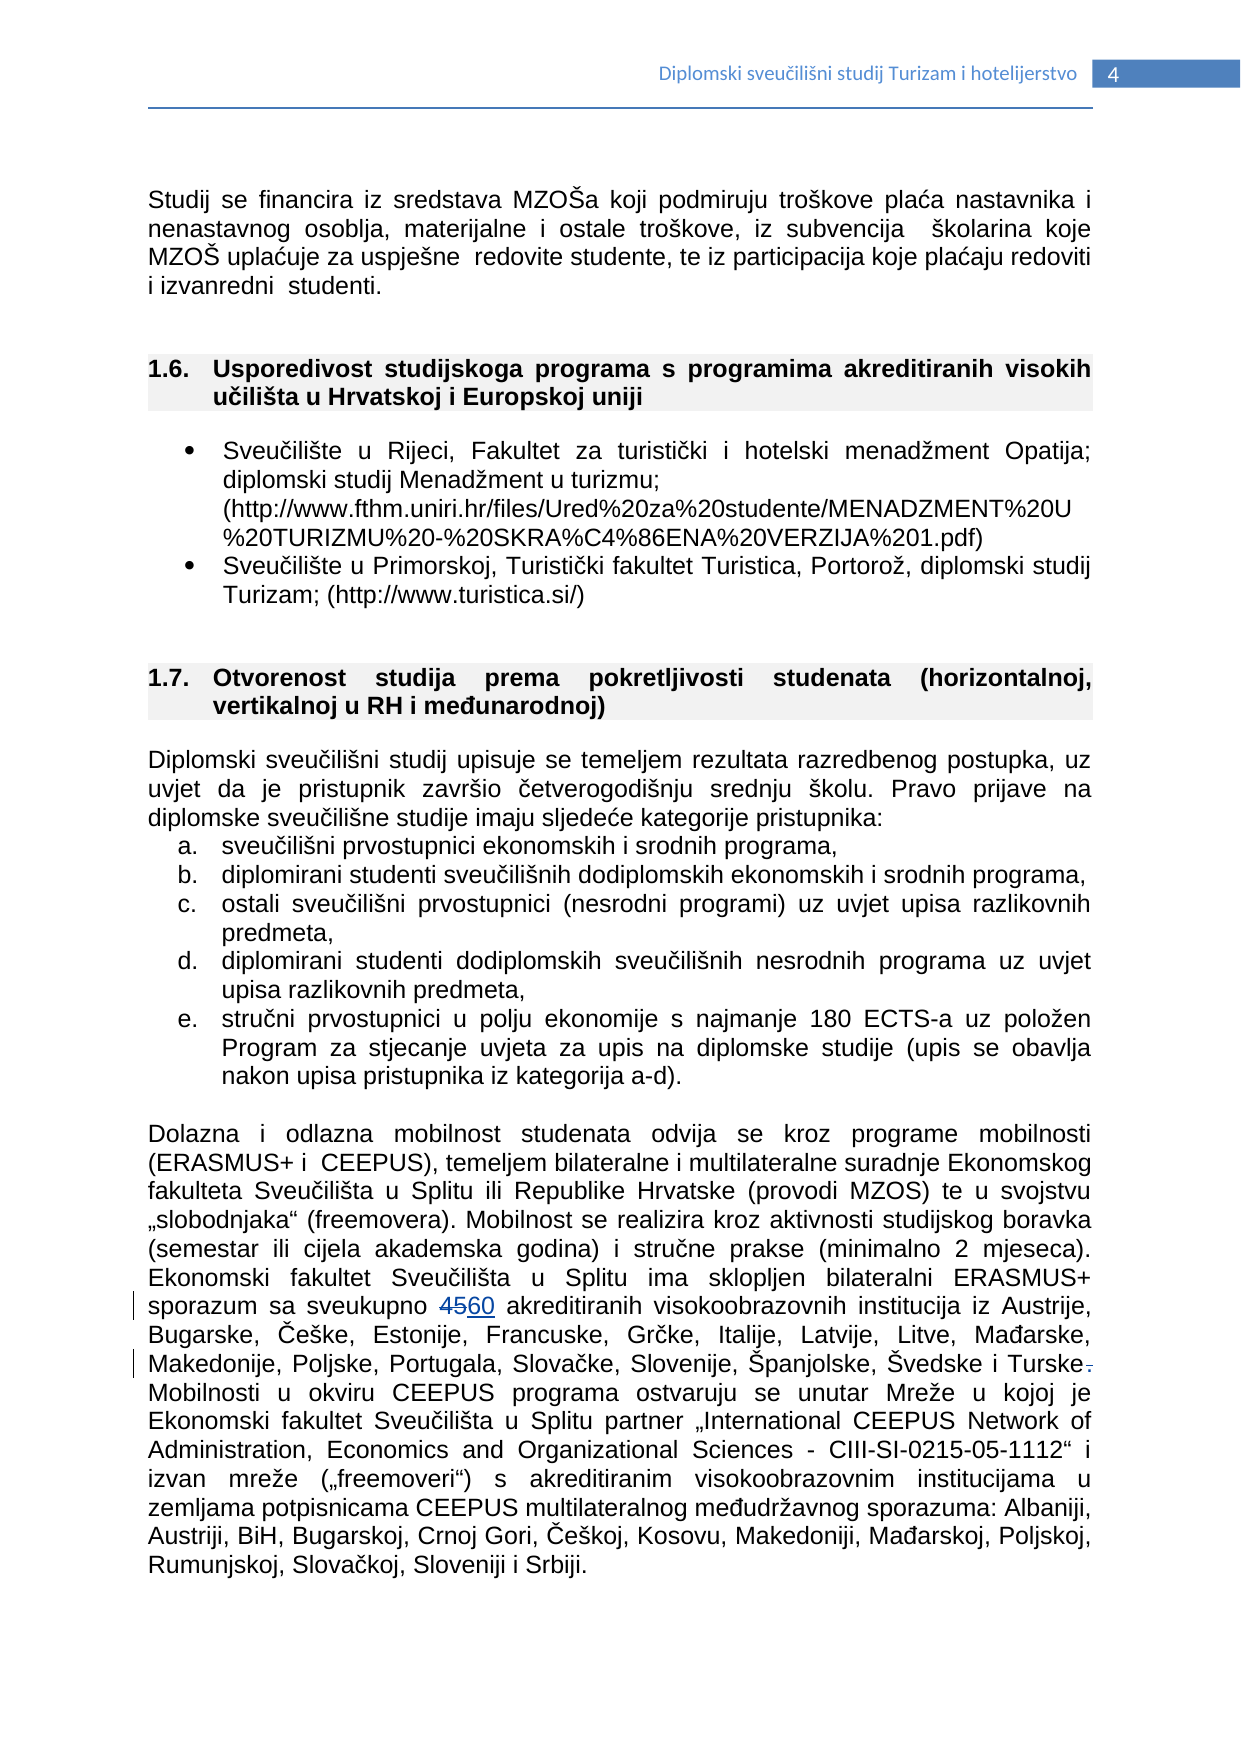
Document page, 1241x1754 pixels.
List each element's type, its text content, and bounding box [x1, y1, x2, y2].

list Sveučilište u Primorskoj, Turistički fakultet Turistica, Portorož, diplomski studij Turizam; (http://www.turistica.si/) [185, 551, 1093, 609]
subtitle Otvorenost studija prema pokretljivosti studenata (horizontalnoj, vertikalnoj u RH i međunarodnoj) [148, 663, 1093, 720]
list stručni prvostupnici u polju ekonomije s najmanje 180 ECTS-a uz položen Program za stjecanje uvjeta za upis na diplomske studije (upis se obavlja nakon upisa pristupnika iz kategorija a-d). [177, 1004, 1093, 1090]
list sveučilišni prvostupnici ekonomskih i srodnih programa, [177, 831, 1093, 860]
subtitle Usporedivost studijskoga programa s programima akreditiranih visokih učilišta u Hrvatskoj i Europskoj uniji [148, 354, 1093, 411]
list diplomirani studenti sveučilišnih dodiplomskih ekonomskih i srodnih programa, [177, 860, 1093, 889]
list (http://www.fthm.uniri.hr/files/Ured%20za%20studente/MENADZMENT%20U%20TURIZMU%20-%20SKRA%C4%86ENA%20VERZIJA%201.pdf) [223, 494, 1093, 551]
text Studij se financira iz sredstava MZOŠa koji podmiruju troškove plaća nastavnika i nenastavnog osoblja, materijalne i ostale troškove, iz subvencija školarina koje MZOŠ uplaćuje za uspješne redovite studente, te iz participacija koje plaćaju redoviti i izvanredni studenti. [148, 185, 1093, 300]
list diplomirani studenti dodiplomskih sveučilišnih nesrodnih programa uz uvjet upisa razlikovnih predmeta, [177, 946, 1093, 1004]
text Dolazna i odlazna mobilnost studenata odvija se kroz programe mobilnosti (ERASMUS+ i CEEPUS), temeljem bilateralne i multilateralne suradnje Ekonomskog fakulteta Sveučilišta u Splitu ili Republike Hrvatske (provodi MZOS) te u svojstvu „slobodnjaka“ (freemovera). Mobilnost se realizira kroz aktivnosti studijskog boravka (semestar ili cijela akademska godina) i stručne prakse (minimalno 2 mjeseca). Ekonomski fakultet Sveučilišta u Splitu ima sklopljen bilateralni ERASMUS+ sporazum sa sveukupno akreditiranih visokoobrazovnih institucija iz Austrije, Bugarske, Češke, Estonije, Francuske, Grčke, Italije, Latvije, Litve, Mađarske, Makedonije, Poljske, Portugala, Slovačke, Slovenije, Španjolske, Švedske i Turske Mobilnosti u okviru CEEPUS programa ostvaruju se unutar Mreže u kojoj je Ekonomski fakultet Sveučilišta u Splitu partner „International CEEPUS Network of Administration, Economics and Organizational Sciences - CIII-SI-0215-05-1112“ i izvan mreže („freemoveri“) s akreditiranim visokoobrazovnim institucijama u zemljama potpisnicama CEEPUS multilateralnog međudržavnog sporazuma: Albaniji, Austriji, BiH, Bugarskoj, Crnoj Gori, Češkoj, Kosovu, Makedoniji, Mađarskoj, Poljskoj, Rumunjskoj, Slovačkoj, Sloveniji i Srbiji. [148, 1119, 1093, 1579]
text Diplomski sveučilišni studij upisuje se temeljem rezultata razredbenog postupka, uz uvjet da je pristupnik završio četverogodišnju srednju školu. Pravo prijave na diplomske sveučilišne studije imaju sljedeće kategorije pristupnika: [148, 745, 1093, 831]
list ostali sveučilišni prvostupnici (nesrodni programi) uz uvjet upisa razlikovnih predmeta, [177, 889, 1093, 946]
list Sveučilište u Rijeci, Fakultet za turistički i hotelski menadžment Opatija; diplomski studij Menadžment u turizmu; [185, 436, 1093, 494]
